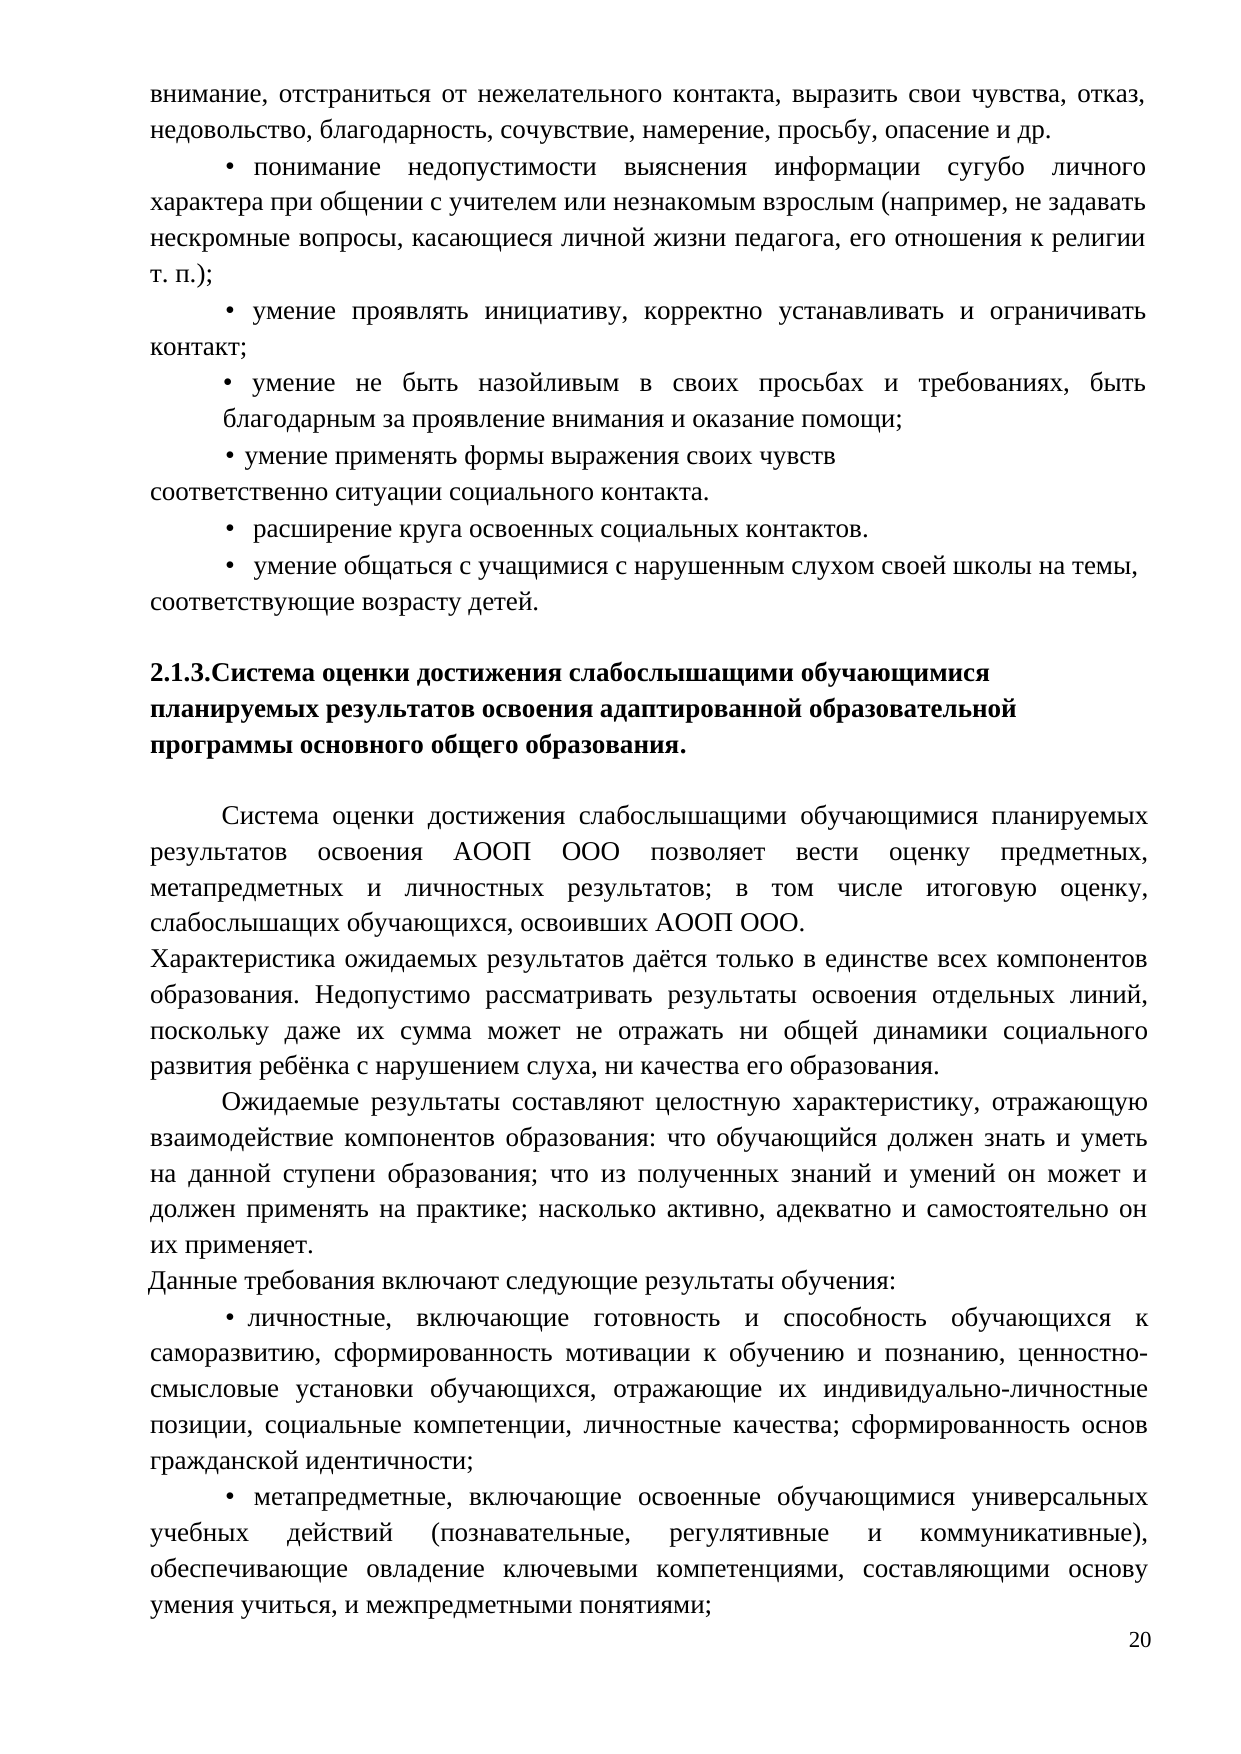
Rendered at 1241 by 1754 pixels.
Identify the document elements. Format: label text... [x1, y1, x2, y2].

list умение проявлять инициативу, корректно устанавливать и ограничивать контакт; [150, 293, 1147, 361]
list умение применять формы выражения своих чувств соответственно ситуации социального контакта. [150, 438, 899, 506]
list личностные, включающие готовность и способность обучающихся к саморазвитию, сформированность мотивации к обучению и познанию, ценностно-смысловые установки обучающихся, отражающие их индивидуально-личностные позиции, социальные компетенции, личностные качества; сформированность основ гражданской идентичности; [150, 1299, 1149, 1475]
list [150, 77, 1147, 144]
text Система оценки достижения слабослышащими обучающимися планируемых результатов освоения АООП ООО позволяет вести оценку предметных, метапредметных и личностных результатов; в том числе итоговую оценку, слабослышащих обучающихся, освоивших АООП ООО. [150, 799, 1149, 938]
text Данные требования включают следующие результаты обучения: [148, 1264, 1151, 1295]
list расширение круга освоенных социальных контактов. [150, 511, 1151, 543]
list умение не быть назойливым в своих просьбах и требованиях, быть благодарным за проявление внимания и оказание помощи; [223, 365, 1147, 433]
list понимание недопустимости выяснения информации сугубо личного характера при общении с учителем или незнакомым взрослым (например, не задавать нескромные вопросы, касающиеся личной жизни педагога, его отношения к религии т. п.); [150, 148, 1147, 288]
text 2.1.3.Система оценки достижения слабослышащими обучающимися планируемых результатов освоения адаптированной образовательной программы основного общего образования. [150, 656, 1147, 759]
text Ожидаемые результаты составляют целостную характеристику, отражающую взаимодействие компонентов образования: что обучающийся должен знать и уметь на данной ступени образования; что из полученных знаний и умений он может и должен применять на практике; насколько активно, адекватно и самостоятельно он их применяет. [150, 1085, 1149, 1259]
list умение общаться с учащимися с нарушенным слухом своей школы на темы, соответствующие возрасту детей. [150, 548, 1147, 616]
text Характеристика ожидаемых результатов даётся только в единстве всех компонентов образования. Недопустимо рассматривать результаты освоения отдельных линий, поскольку даже их сумма может не отражать ни общей динамики социального развития ребёнка с нарушением слуха, ни качества его образования. [150, 942, 1149, 1081]
list метапредметные, включающие освоенные обучающимися универсальных учебных действий (познавательные, регулятивные и коммуникативные), обеспечивающие овладение ключевыми компетенциями, составляющими основу умения учиться, и межпредметными понятиями; [150, 1479, 1149, 1619]
